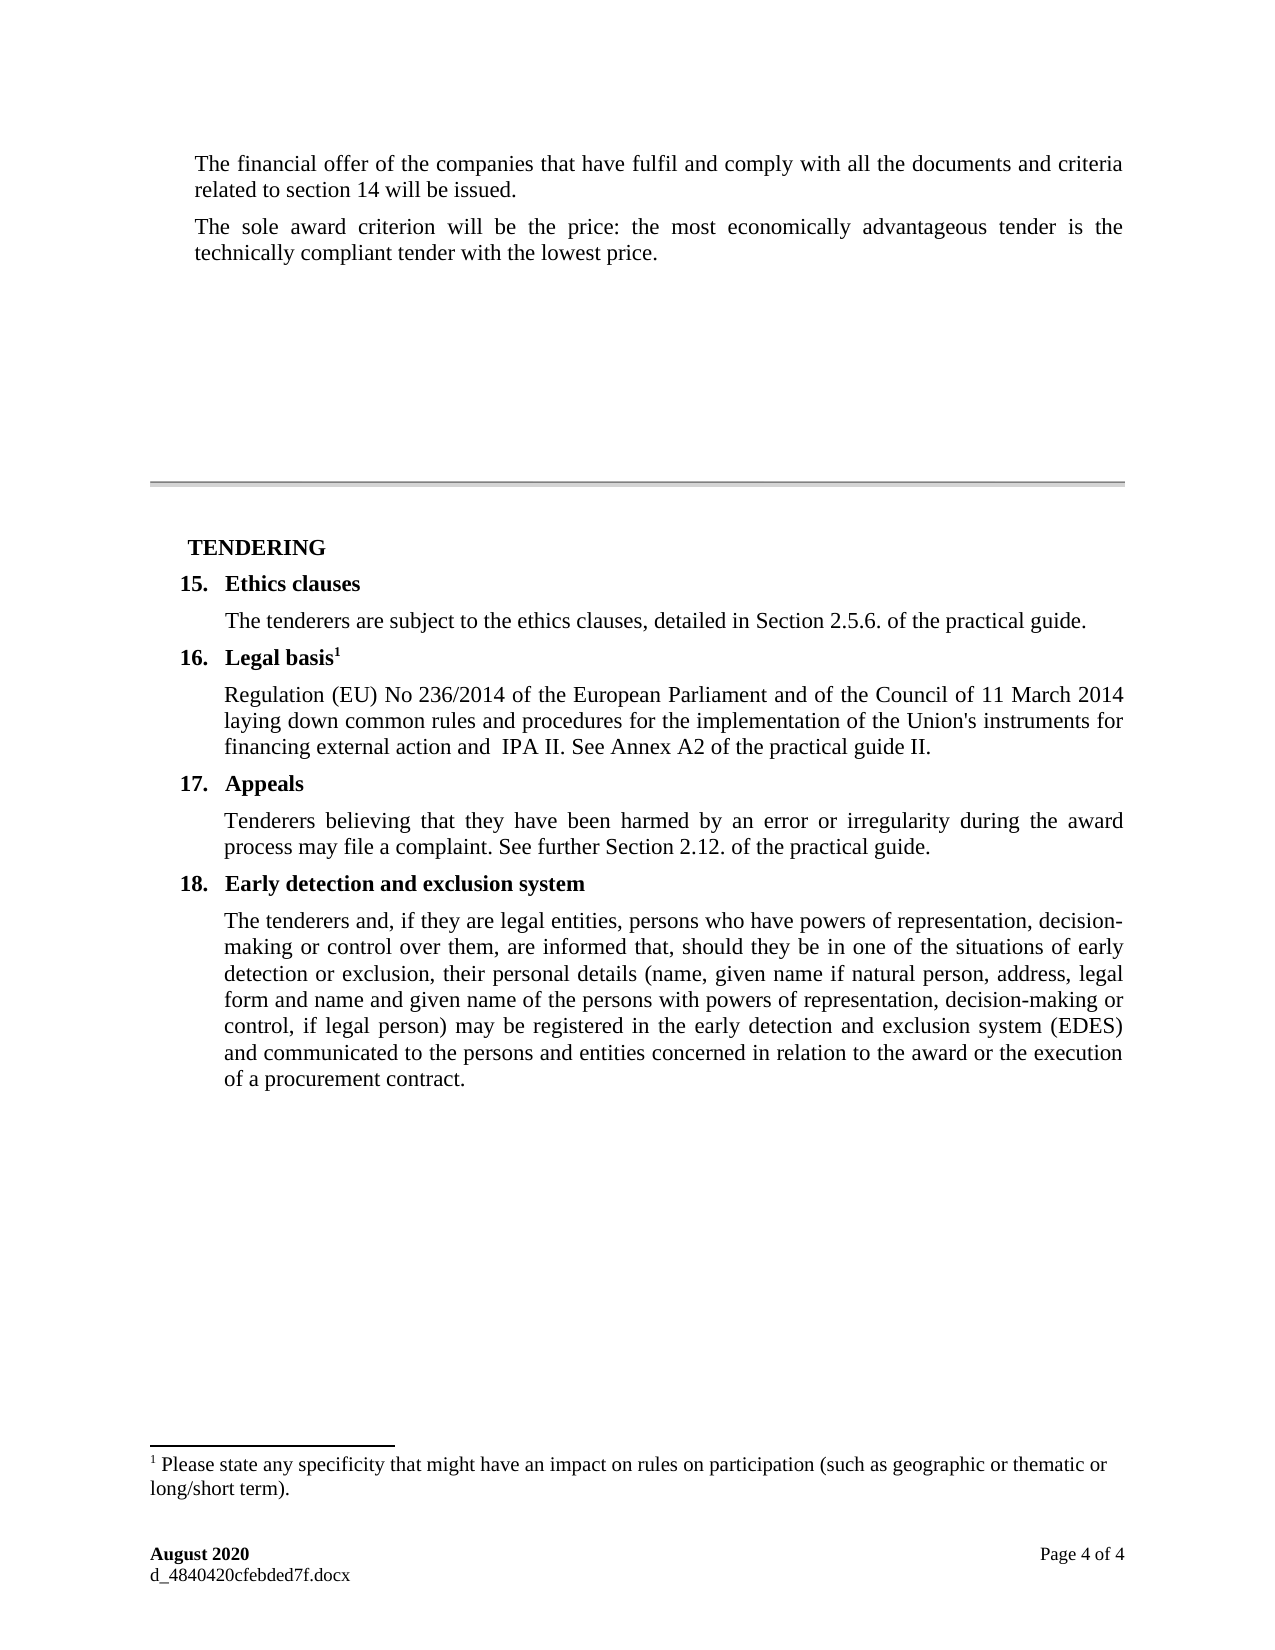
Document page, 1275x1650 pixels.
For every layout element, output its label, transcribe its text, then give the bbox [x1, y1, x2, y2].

text The financial offer of the companies that have fulfil and comply with all the documents and criteria related to section 14 will be issued. [194, 150, 1125, 203]
subtitle Regulation (EU) No 236/2014 of the European Parliament and of the Council of 11 March 2014 laying down common rules and procedures for the implementation of the Union's instruments for financing external action and IPA II. See Annex A2 of the practical guide II. [224, 681, 1125, 760]
subtitle Ethics clauses [179, 570, 1125, 597]
text TENDERING [187, 534, 1125, 560]
text Tenderers believing that they have been harmed by an error or irregularity during the award process may file a complaint. See further Section 2.12. of the practical guide. [224, 807, 1125, 860]
subtitle Legal basis [179, 644, 1125, 670]
subtitle Early detection and exclusion system [179, 870, 1125, 896]
text The sole award criterion will be the price: the most economically advantageous tender is the technically compliant tender with the lowest price. [194, 213, 1125, 266]
text The tenderers and, if they are legal entities, persons who have powers of representation, decision-making or control over them, are informed that, should they be in one of the situations of early detection or exclusion, their personal details (name, given name if natural person, address, legal form and name and given name of the persons with powers of representation, decision-making or control, if legal person) may be registered in the early detection and exclusion system (EDES) and communicated to the persons and entities concerned in relation to the award or the execution of a procurement contract. [224, 907, 1125, 1091]
subtitle Appeals [179, 770, 1125, 797]
subtitle The tenderers are subject to the ethics clauses, detailed in Section 2.5.6. of the practical guide. [225, 607, 1125, 633]
